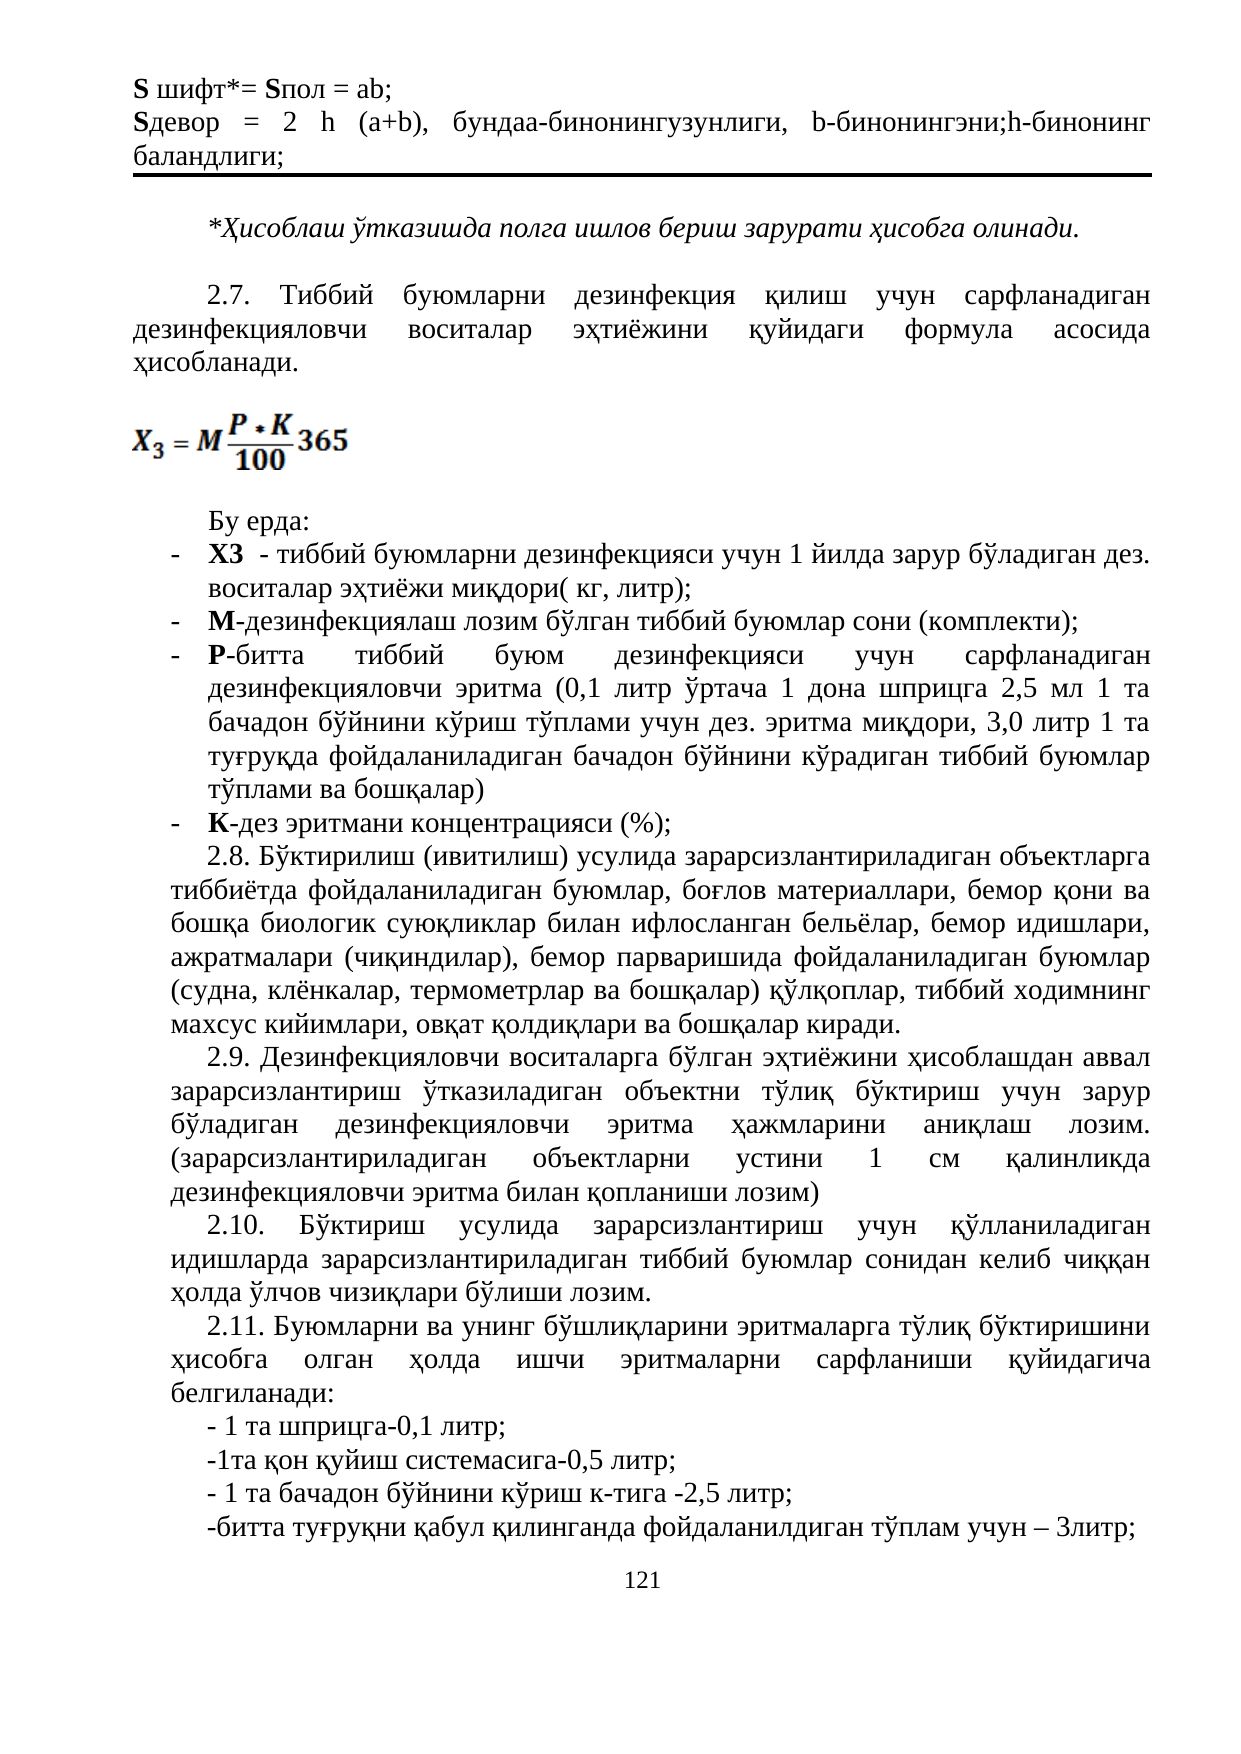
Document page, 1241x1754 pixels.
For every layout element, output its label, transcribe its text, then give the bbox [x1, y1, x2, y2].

text - 1 та шприцга-; [170, 1408, 1152, 1442]
text Бу ерда: [208, 503, 1152, 536]
text -битта туғруқни қабул қилинганда фойдаланилдиган тўплам учун – 3литр; [170, 1509, 1152, 1543]
list Р-битта тиббий буюм дезинфекцияси учун сарфланадиган дезинфекцияловчи эритма ( ўртача 1 дона шприцга 2,5 мл 1 та бачадон бўйнини кўриш тўплами учун дез. эритма миқдори, 1 та туғруқда фойдаланиладиган бачадон бўйнини кўрадиган тиббий буюмлар тўплами ва бошқалар) [170, 637, 1152, 805]
text 2.8. Бўктирилиш (ивитилиш) усулида зарарсизлантириладиган объектларга тиббиётда фойдаланиладиган буюмлар, боғлов материаллари, бемор қони ва бошқа биологик суюқликлар билан ифлосланган бельёлар, бемор идишлари, ажратмалари (чиқиндилар), бемор парваришида фойдаланиладиган буюмлар (судна, клёнкалар, термометрлар ва бошқалар) қўлқоплар, тиббий ходимнинг махсус кийимлари, овқат қолдиқлари ва бошқалар киради. [170, 838, 1152, 1039]
list М-дезинфекциялаш лозим бўлган тиббий буюмлар сони (комплекти); [170, 603, 1152, 637]
text 2.10. Бўктириш усулида зарарсизлантириш учун қўлланиладиган идишларда зарарсизлантириладиган тиббий буюмлар сонидан келиб чиққан ҳолда ўлчов чизиқлари бўлиши лозим. [170, 1207, 1152, 1308]
list К-дез эритмани концентрацияси (%); [170, 805, 1152, 838]
picture [132, 411, 352, 470]
list X3 - тиббий буюмларни дезинфекцияси учун 1 йилда зарур бўладиган дез. воситалар эҳтиёжи миқдори( кг, литр); [170, 536, 1152, 603]
text *Ҳисоблаш ўтказишда полга ишлов бериш зарурати ҳисобга олинади. [133, 210, 1152, 244]
text 2.7. Тиббий буюмларни дезинфекция қилиш учун сарфланадиган дезинфекцияловчи воситалар эҳтиёжини қуйидаги формула асосида ҳисобланади. [133, 277, 1152, 378]
text - 1 та бачадон бўйнини кўриш к-тига ; [170, 1476, 1152, 1509]
text -1та қон қуйиш системасига-; [170, 1442, 1152, 1476]
text S шифт*= Sпол = аb; [133, 71, 1152, 104]
text 2.11. Буюмларни ва унинг бўшлиқларини эритмаларга тўлиқ бўктиришини ҳисобга олган ҳолда ишчи эритмаларни сарфланиши қуйидагича белгиланади: [170, 1308, 1152, 1408]
text Sдевор = 2 h (a+b), бундаа-бинонингузунлиги, b-бинонингэни;h-бинонинг баландлиги; [133, 104, 1152, 173]
text 2.9. Дезинфекцияловчи воситаларга бўлган эҳтиёжини ҳисоблашдан аввал зарарсизлантириш ўтказиладиган объектни тўлиқ бўктириш учун зарур бўладиган дезинфекцияловчи эритма ҳажмларини аниқлаш лозим. (зарарсизлантириладиган объектларни устини қалинликда дезинфекцияловчи эритма билан қопланиши лозим) [170, 1039, 1152, 1207]
